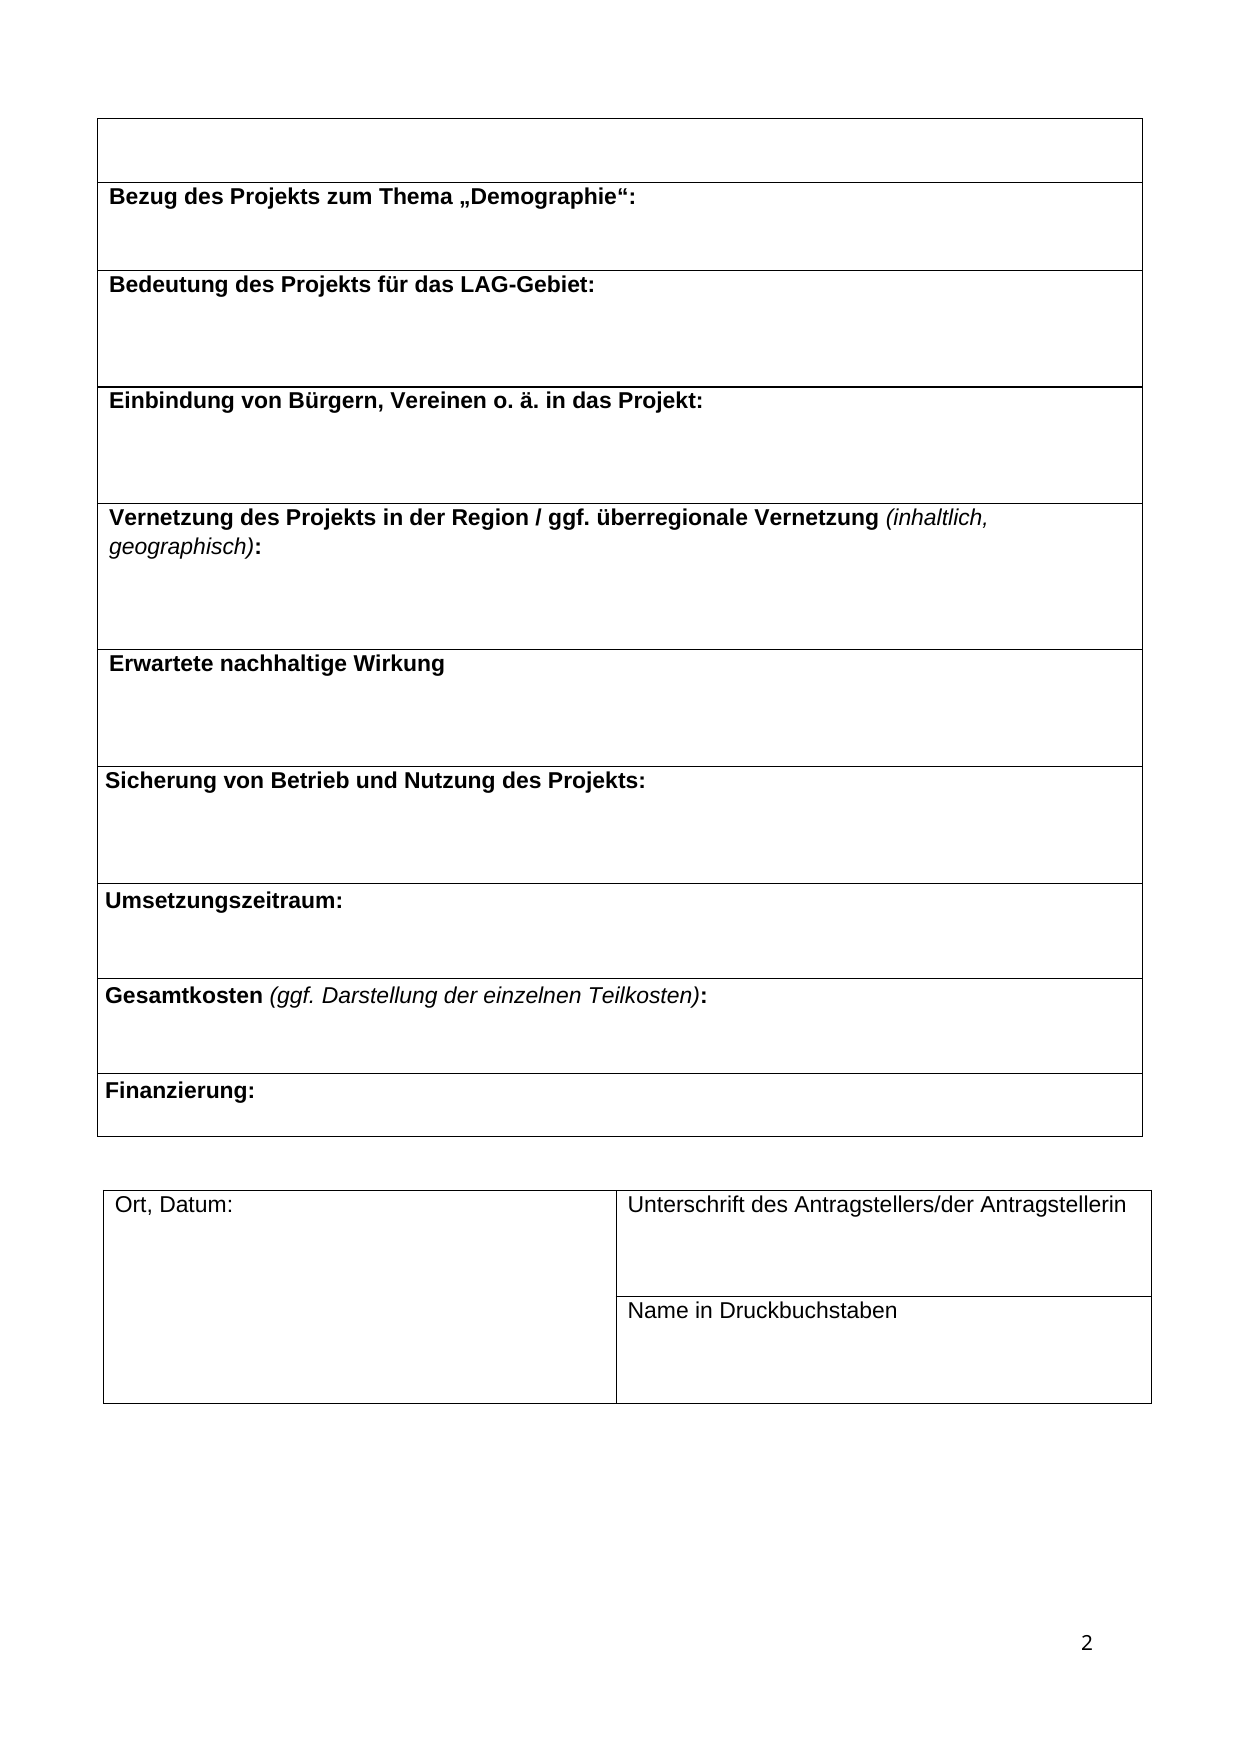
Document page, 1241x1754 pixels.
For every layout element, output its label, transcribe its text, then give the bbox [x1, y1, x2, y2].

table_cell Bezug des Projekts zum Thema „Demographie“: [98, 183, 1142, 269]
table_cell Bedeutung des Projekts für das LAG-Gebiet: [98, 271, 1142, 386]
table_cell Vernetzung des Projekts in der Region / ggf. überregionale Vernetzung (inhaltlich, geographisch): [98, 504, 1142, 649]
table_cell Umsetzungszeitraum: [98, 884, 1142, 978]
table_cell Finanzierung: [98, 1074, 1142, 1136]
table_cell Gesamtkosten (ggf. Darstellung der einzelnen Teilkosten): [98, 979, 1142, 1072]
table_header Ort, Datum: [104, 1191, 616, 1403]
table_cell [98, 119, 1142, 182]
table_cell Erwartete nachhaltige Wirkung [98, 650, 1142, 766]
table_cell Name in Druckbuchstaben [617, 1297, 1151, 1403]
table_cell Einbindung von Bürgern, Vereinen o. ä. in das Projekt: [98, 388, 1142, 503]
table_cell Sicherung von Betrieb und Nutzung des Projekts: [98, 767, 1142, 883]
table_header Unterschrift des Antragstellers/der Antragstellerin [617, 1191, 1151, 1296]
